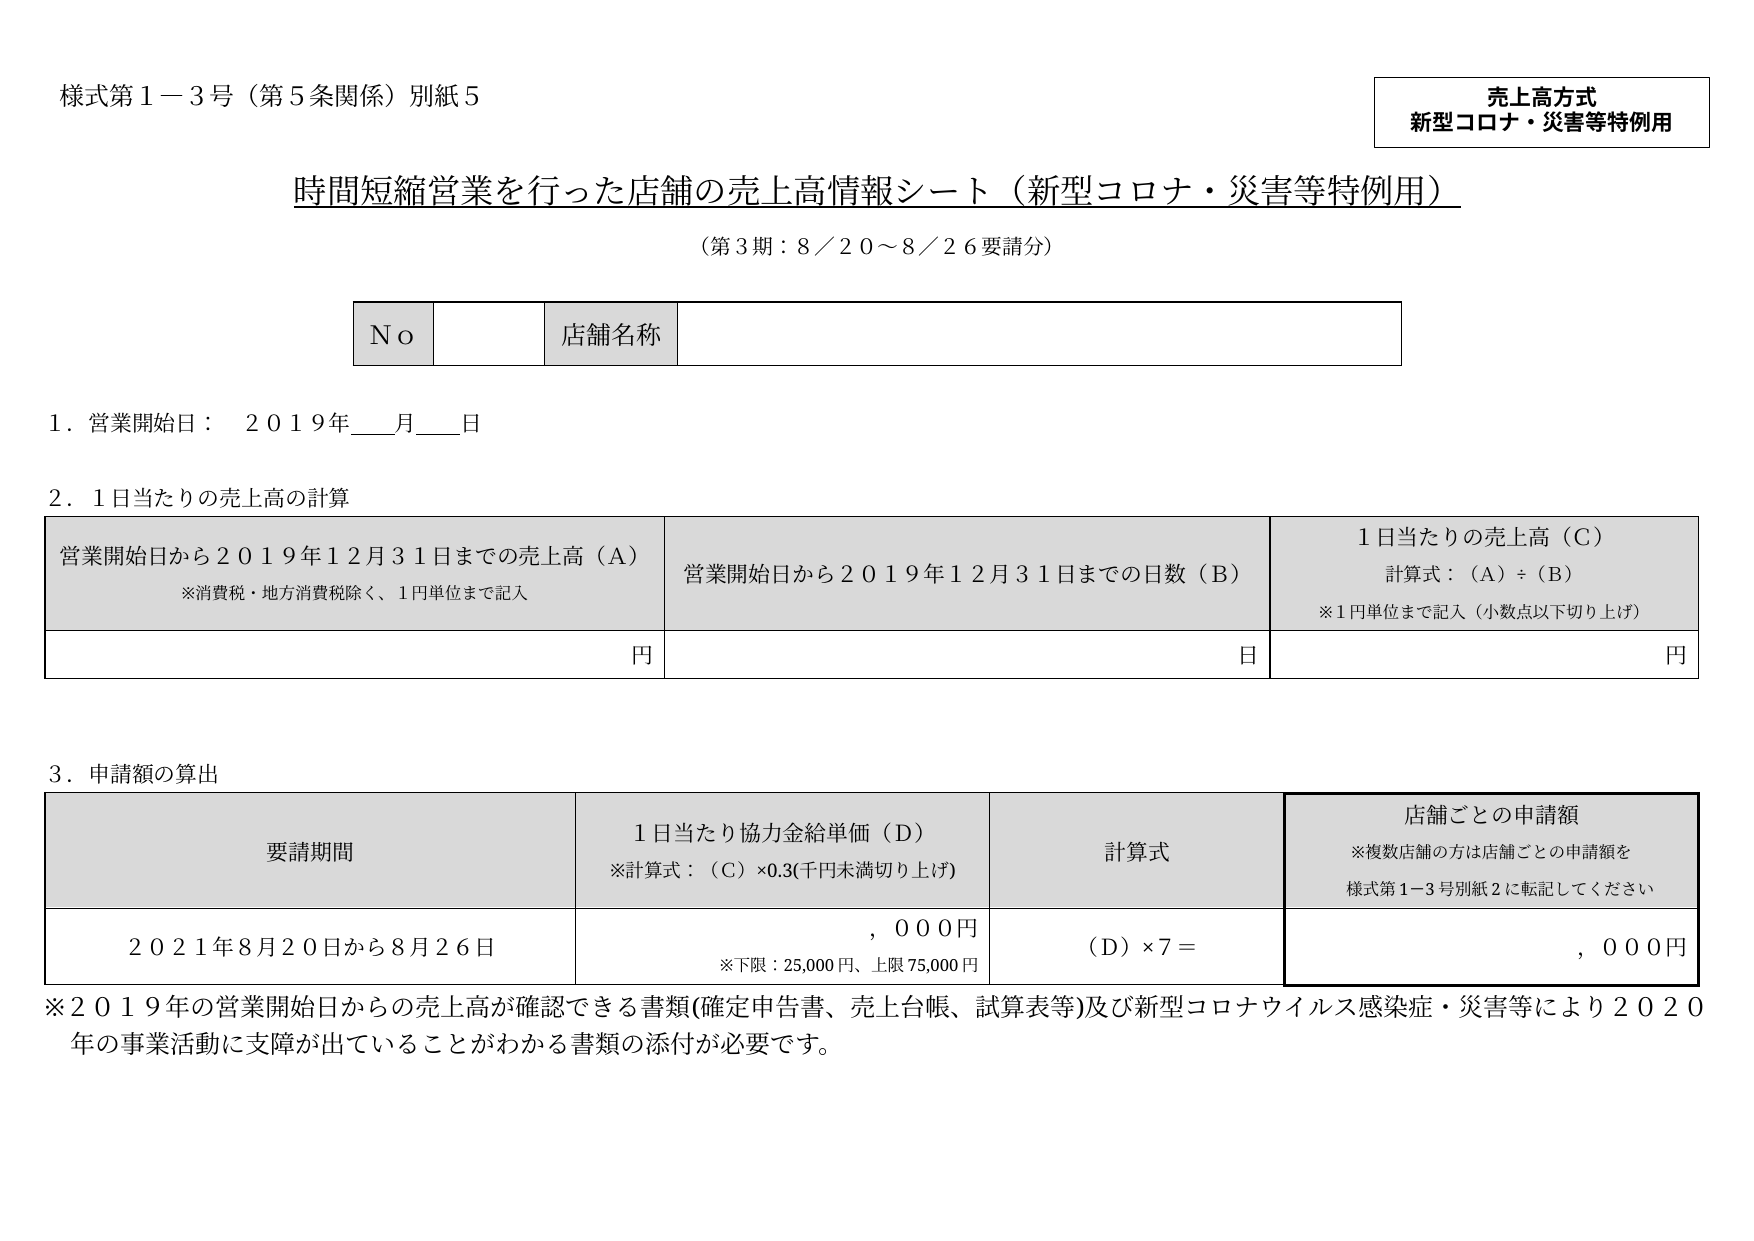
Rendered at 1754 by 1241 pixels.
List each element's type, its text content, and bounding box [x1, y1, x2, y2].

table_header 要請期間 [46, 793, 575, 907]
table_cell 円 [1271, 631, 1698, 678]
table_cell ，０００円 [1286, 909, 1697, 983]
table_header １日当たり協力金給単価（Ｄ） ※計算式：（Ｃ）×0.3(千円未満切り上げ) [576, 793, 989, 907]
text ２．１日当たりの売上高の計算 [44, 479, 1709, 516]
table_header [678, 303, 1401, 365]
table_cell ，０００円 ※下限：25,000円、上限75,000円 [576, 909, 989, 983]
text （第３期：８／２０～８／２６要請分） [44, 226, 1709, 264]
text ※２０１９年の営業開始日からの売上高が確認できる書類(確定申告書、売上台帳、試算表等)及び新型コロナウイルス感染症・災害等により２０２０年の事業活動に支障が出ていることがわかる書類の添付が必要です。 [44, 987, 1709, 1062]
table_header 店舗ごとの申請額 ※複数店舗の方は店舗ごとの申請額を 様式第1－3号別紙2に転記してください [1286, 795, 1697, 907]
text 時間短縮営業を行った店舗の売上高情報シート（新型コロナ・災害等特例用） [44, 151, 1709, 226]
table_cell （Ｄ）×７＝ [990, 909, 1283, 983]
table_header 営業開始日から２０１９年１２月３１日までの日数（Ｂ） [665, 517, 1269, 630]
table_header 営業開始日から２０１９年１２月３１日までの売上高（Ａ） ※消費税・地方消費税除く、１円単位まで記入 [46, 517, 664, 630]
text ３．申請額の算出 [44, 754, 1709, 792]
table_cell 日 [665, 631, 1269, 678]
table_header Ｎｏ [354, 303, 433, 365]
table_header 店舗名称 [545, 303, 677, 365]
table_cell 円 [46, 631, 664, 678]
table_header [434, 303, 544, 365]
text 様式第１―３号（第５条関係）別紙５ [59, 76, 1709, 114]
table_cell ２０２１年８月２０日から８月２６日 [46, 909, 575, 983]
table_header １日当たりの売上高（Ｃ） 計算式：（Ａ）÷（Ｂ） ※１円単位まで記入（小数点以下切り上げ） [1271, 517, 1698, 630]
text １．営業開始日： ２０１９年 月 日 [44, 404, 1709, 441]
table_header 計算式 [990, 793, 1283, 907]
